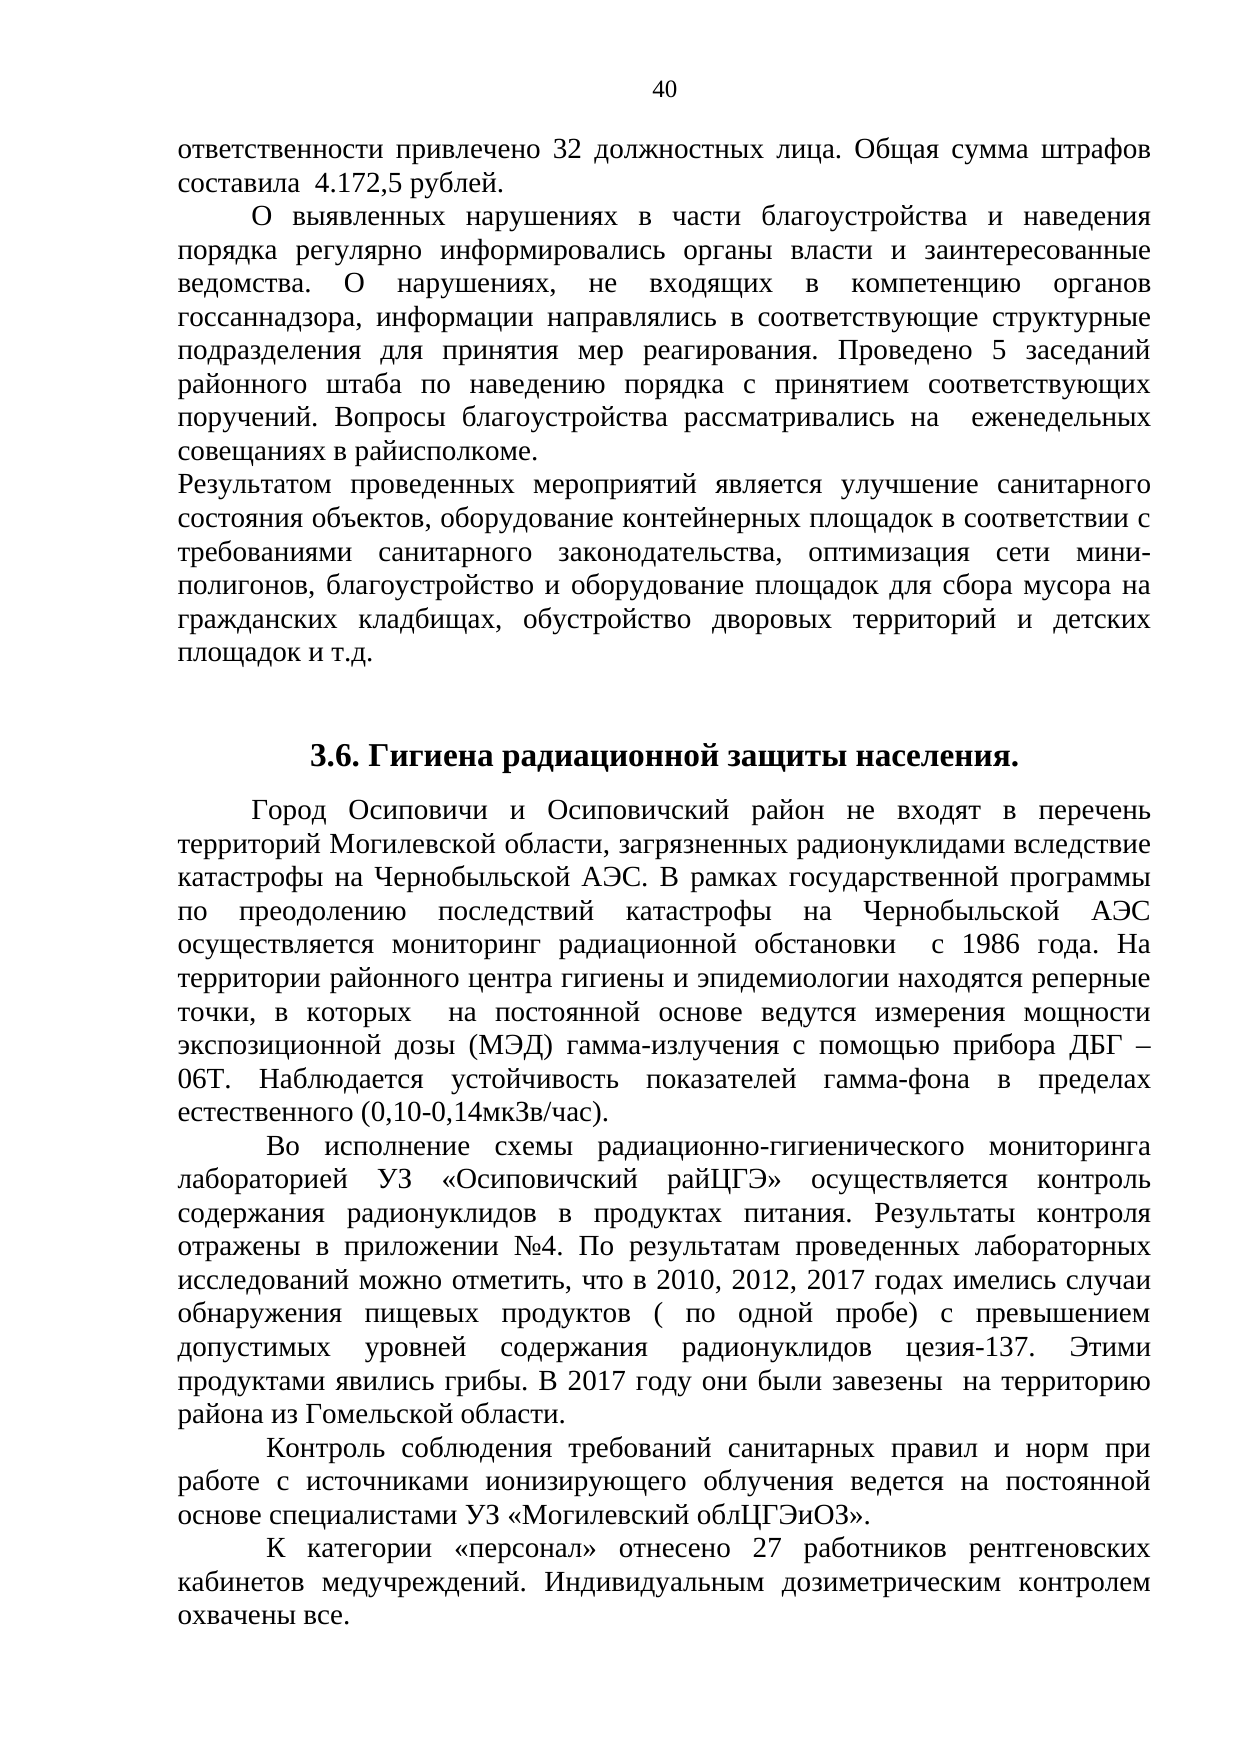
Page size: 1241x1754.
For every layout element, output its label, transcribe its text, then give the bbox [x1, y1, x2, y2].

text Результатом проведенных мероприятий является улучшение санитарного состояния объектов, оборудование контейнерных площадок в соответствии с требованиями санитарного законодательства, оптимизация сети мини-полигонов, благоустройство и оборудование площадок для сбора мусора на гражданских кладбищах, обустройство дворовых территорий и детских площадок и т.д. [177, 467, 1152, 668]
text О выявленных нарушениях в части благоустройства и наведения порядка регулярно информировались органы власти и заинтересованные ведомства. О нарушениях, не входящих в компетенцию органов госсаннадзора, информации направлялись в соответствующие структурные подразделения для принятия мер реагирования. Проведено 5 заседаний районного штаба по наведению порядка с принятием соответствующих поручений. Вопросы благоустройства рассматривались на еженедельных совещаниях в райисполкоме. [177, 198, 1152, 467]
text Контроль соблюдения требований санитарных правил и норм при работе с источниками ионизирующего облучения ведется на постоянной основе специалистами УЗ «Могилевский облЦГЭиОЗ». [177, 1430, 1152, 1530]
text 3.6. Гигиена радиационной защиты населения. [177, 735, 1152, 773]
text Во исполнение схемы радиационно-гигиенического мониторинга лабораторией УЗ «Осиповичский райЦГЭ» осуществляется контроль содержания радионуклидов в продуктах питания. Результаты контроля отражены в приложении №4. По результатам проведенных лабораторных исследований можно отметить, что в 2010, 2012, 2017 годах имелись случаи обнаружения пищевых продуктов ( по одной пробе) с превышением допустимых уровней содержания радионуклидов цезия-137. Этими продуктами явились грибы. В 2017 году они были завезены на территорию района из Гомельской области. [177, 1128, 1152, 1430]
text К категории «персонал» отнесено 27 работников рентгеновских кабинетов медучреждений. Индивидуальным дозиметрическим контролем охвачены все. [177, 1530, 1152, 1631]
text Город Осиповичи и Осиповичский район не входят в перечень территорий Могилевской области, загрязненных радионуклидами вследствие катастрофы на Чернобыльской АЭС. В рамках государственной программы по преодолению последствий катастрофы на Чернобыльской АЭС осуществляется мониторинг радиационной обстановки с 1986 года. На территории районного центра гигиены и эпидемиологии находятся реперные точки, в которых на постоянной основе ведутся измерения мощности экспозиционной дозы (МЭД) гамма-излучения с помощью прибора ДБГ – 06Т. Наблюдается устойчивость показателей гамма-фона в пределах естественного (0,10-0,14мкЗв/час). [177, 792, 1152, 1128]
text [177, 131, 1152, 198]
